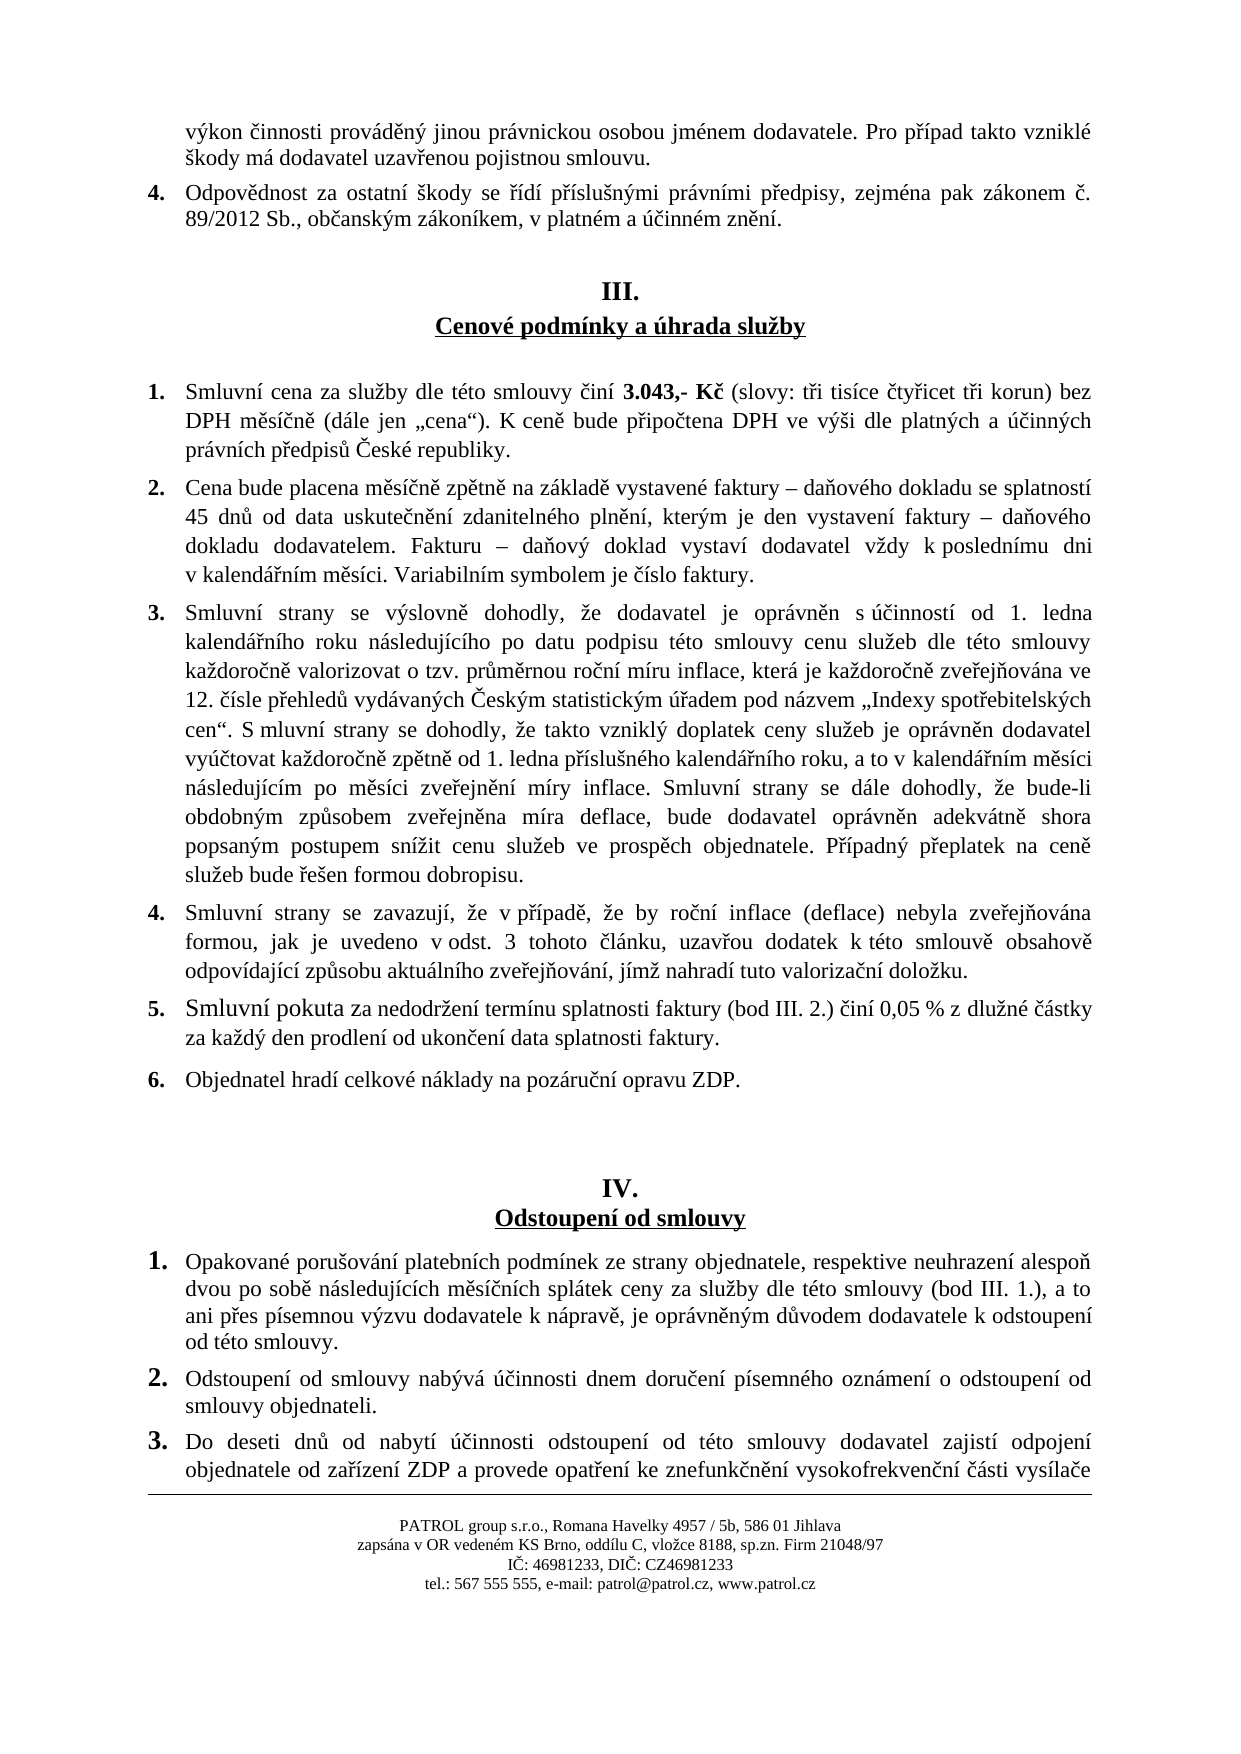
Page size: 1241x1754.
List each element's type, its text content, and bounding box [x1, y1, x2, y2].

subtitle Cenové podmínky a úhrada služby [148, 311, 1092, 339]
list Odstoupení od smlouvy nabývá účinnosti dnem doručení písemného oznámení o odstoupení od smlouvy objednateli. [148, 1361, 1092, 1418]
list Odpovědnost za ostatní škody se řídí příslušnými právními předpisy, zejména pak zákonem č. 89/2012 Sb., občanským zákoníkem, v platném a účinném znění. [148, 179, 1092, 232]
text Odstoupení od smlouvy [148, 1203, 1092, 1232]
list Cena bude placena měsíčně zpětně na základě vystavené faktury – daňového dokladu se splatností 45 dnů od data uskutečnění zdanitelného plnění, kterým je den vystavení faktury – daňového dokladu dodavatelem. Fakturu – daňový doklad vystaví dodavatel vždy k poslednímu dni v kalendářním měsíci. Variabilním symbolem je číslo faktury. [148, 472, 1092, 589]
list Smluvní cena za služby dle této smlouvy činí 3.043,- Kč (slovy: tři tisíce čtyřicet tři korun) bez DPH měsíčně (dále jen „cena“). K ceně bude připočtena DPH ve výši dle platných a účinných právních předpisů České republiky. [148, 376, 1092, 464]
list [148, 1424, 1092, 1482]
list Smluvní strany se výslovně dohodly, že dodavatel je oprávněn s účinností od 1. ledna kalendářního roku následujícího po datu podpisu této smlouvy cenu služeb dle této smlouvy každoročně valorizovat o tzv. průměrnou roční míru inflace, která je každoročně zveřejňována ve 12. čísle přehledů vydávaných Českým statistickým úřadem pod názvem „Indexy spotřebitelských cen“. S mluvní strany se dohodly, že takto vzniklý doplatek ceny služeb je oprávněn dodavatel vyúčtovat každoročně zpětně od 1. ledna příslušného kalendářního roku, a to v kalendářním měsíci následujícím po měsíci zveřejnění míry inflace. Smluvní strany se dále dohodly, že bude-li obdobným způsobem zveřejněna míra deflace, bude dodavatel oprávněn adekvátně shora popsaným postupem snížit cenu služeb ve prospěch objednatele. Případný přeplatek na ceně služeb bude řešen formou dobropisu. [148, 597, 1092, 889]
text III. [148, 276, 1092, 307]
list Objednatel hradí celkové náklady na pozáruční opravu ZDP. [148, 1064, 1092, 1093]
list Smluvní strany se zavazují, že v případě, že by roční inflace (deflace) nebyla zveřejňována formou, jak je uvedeno v odst. 3 tohoto článku, uzavřou dodatek k této smlouvě obsahově odpovídající způsobu aktuálního zveřejňování, jímž nahradí tuto valorizační doložku. [148, 897, 1092, 984]
list Smluvní pokuta za nedodržení termínu splatnosti faktury (bod III. 2.) činí 0,05 % z dlužné částky za každý den prodlení od ukončení data splatnosti faktury. [148, 993, 1092, 1051]
text IV. [148, 1172, 1092, 1203]
list Opakované porušování platebních podmínek ze strany objednatele, respektive neuhrazení alespoň dvou po sobě následujících měsíčních splátek ceny za služby dle této smlouvy (bod III. 1.), a to ani přes písemnou výzvu dodavatele k nápravě, je oprávněným důvodem dodavatele k odstoupení od této smlouvy. [148, 1244, 1092, 1354]
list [148, 118, 1092, 171]
